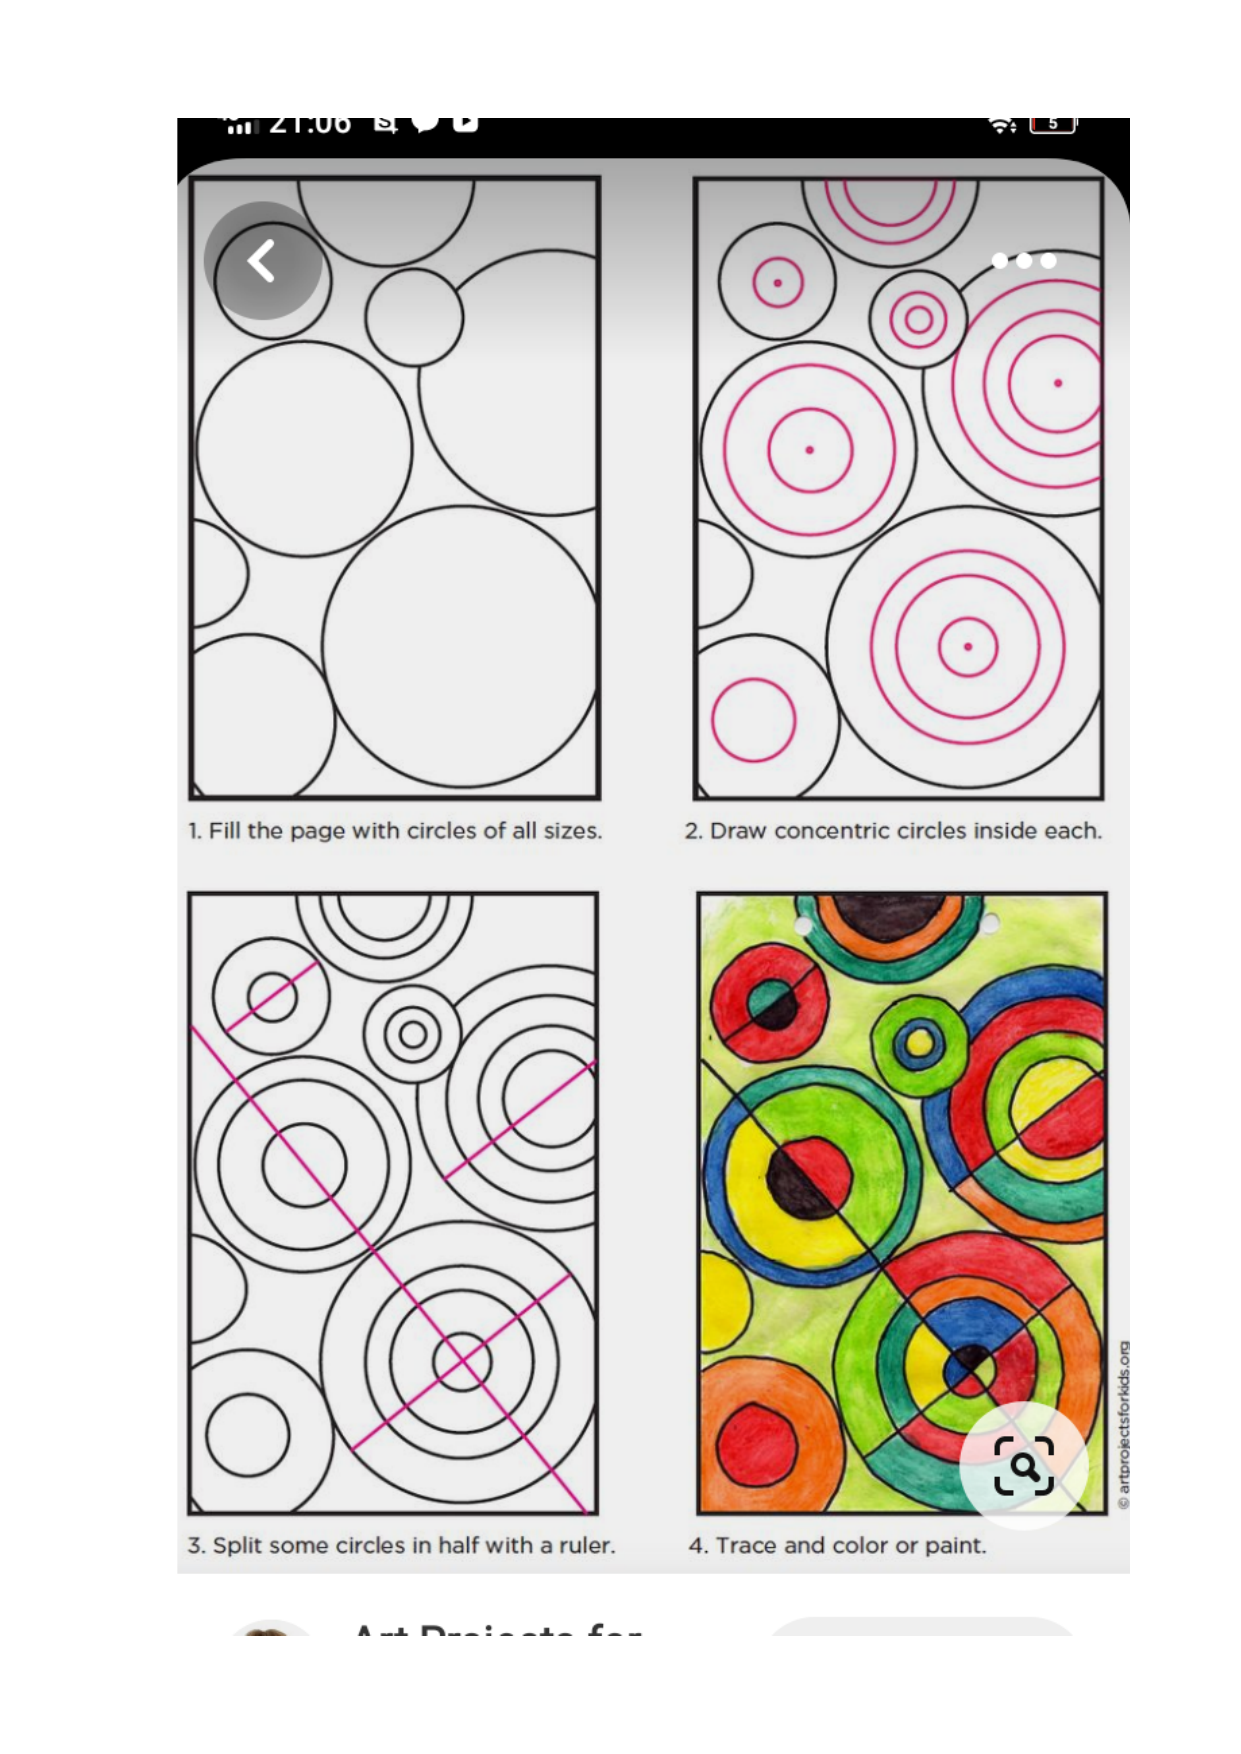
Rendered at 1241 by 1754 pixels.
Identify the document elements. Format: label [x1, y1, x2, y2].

picture [177, 118, 1130, 1636]
